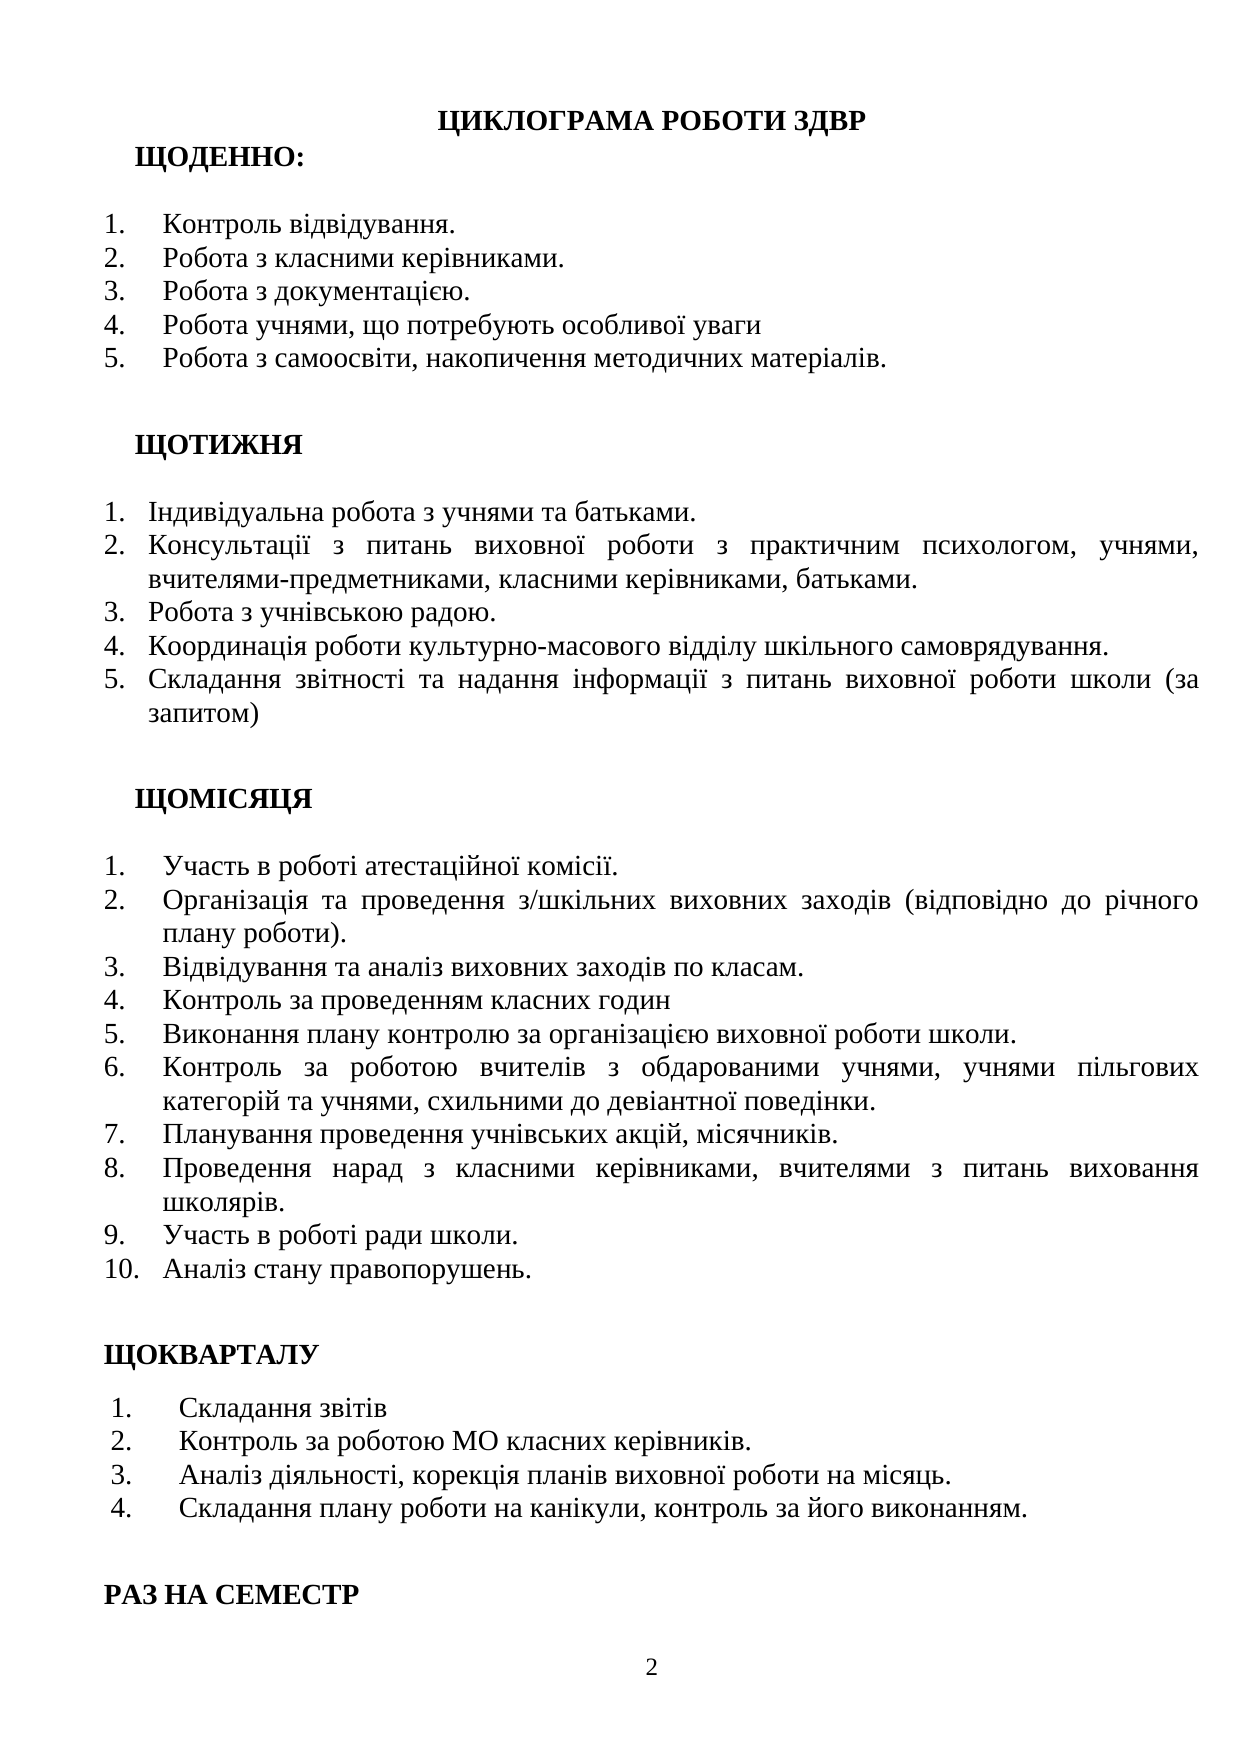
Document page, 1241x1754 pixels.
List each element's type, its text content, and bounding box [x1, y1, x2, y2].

list Складання звітів [103, 1390, 1200, 1423]
list Координація роботи культурно-масового відділу шкільного самоврядування. [103, 628, 1200, 661]
list Робота з класними керівниками. [103, 240, 1200, 273]
list Робота з учнівською радою. [103, 594, 1200, 628]
list Участь в роботі ради школи. [103, 1217, 1200, 1251]
list Участь в роботі атестаційної комісії. [103, 848, 1200, 882]
list Робота з самоосвіти, накопичення методичних матеріалів. [103, 340, 1200, 374]
list Робота учнями, що потребують особливої уваги [103, 307, 1200, 340]
list Складання звітності та надання інформації з питань виховної роботи школи (за запитом) [103, 661, 1200, 728]
list Контроль за роботою МО класних керівників. [103, 1423, 1200, 1457]
list Контроль відвідування. [103, 206, 1200, 240]
list Аналіз діяльності, корекція планів виховної роботи на місяць. [103, 1457, 1200, 1491]
list Індивідуальна робота з учнями та батьками. [103, 494, 1200, 527]
list Проведення нарад з класними керівниками, вчителями з питань виховання школярів. [103, 1150, 1200, 1217]
text ЩОДЕННО: [134, 139, 1200, 173]
list Планування проведення учнівських акцій, місячників. [103, 1117, 1200, 1150]
text ЩОМІСЯЦЯ [134, 781, 1200, 815]
list Консультації з питань виховної роботи з практичним психологом, учнями, вчителями-предметниками, класними керівниками, батьками. [103, 527, 1200, 594]
text ЩОКВАРТАЛУ [103, 1337, 1200, 1371]
list Організація та проведення з/шкільних виховних заходів (відповідно до річного плану роботи). [103, 882, 1200, 949]
list Аналіз стану правопорушень. [103, 1251, 1200, 1284]
list Контроль за проведенням класних годин [103, 982, 1200, 1016]
text РАЗ НА СЕМЕСТР [103, 1577, 1200, 1611]
text ЦИКЛОГРАМА РОБОТИ ЗДВР [103, 103, 1200, 137]
list Робота з документацією. [103, 273, 1200, 307]
list Відвідування та аналіз виховних заходів по класам. [103, 949, 1200, 982]
list Виконання плану контролю за організацією виховної роботи школи. [103, 1016, 1200, 1049]
list Складання плану роботи на канікули, контроль за його виконанням. [103, 1491, 1200, 1524]
text ЩОТИЖНЯ [134, 427, 1200, 460]
list Контроль за роботою вчителів з обдарованими учнями, учнями пільгових категорій та учнями, схильними до девіантної поведінки. [103, 1049, 1200, 1117]
